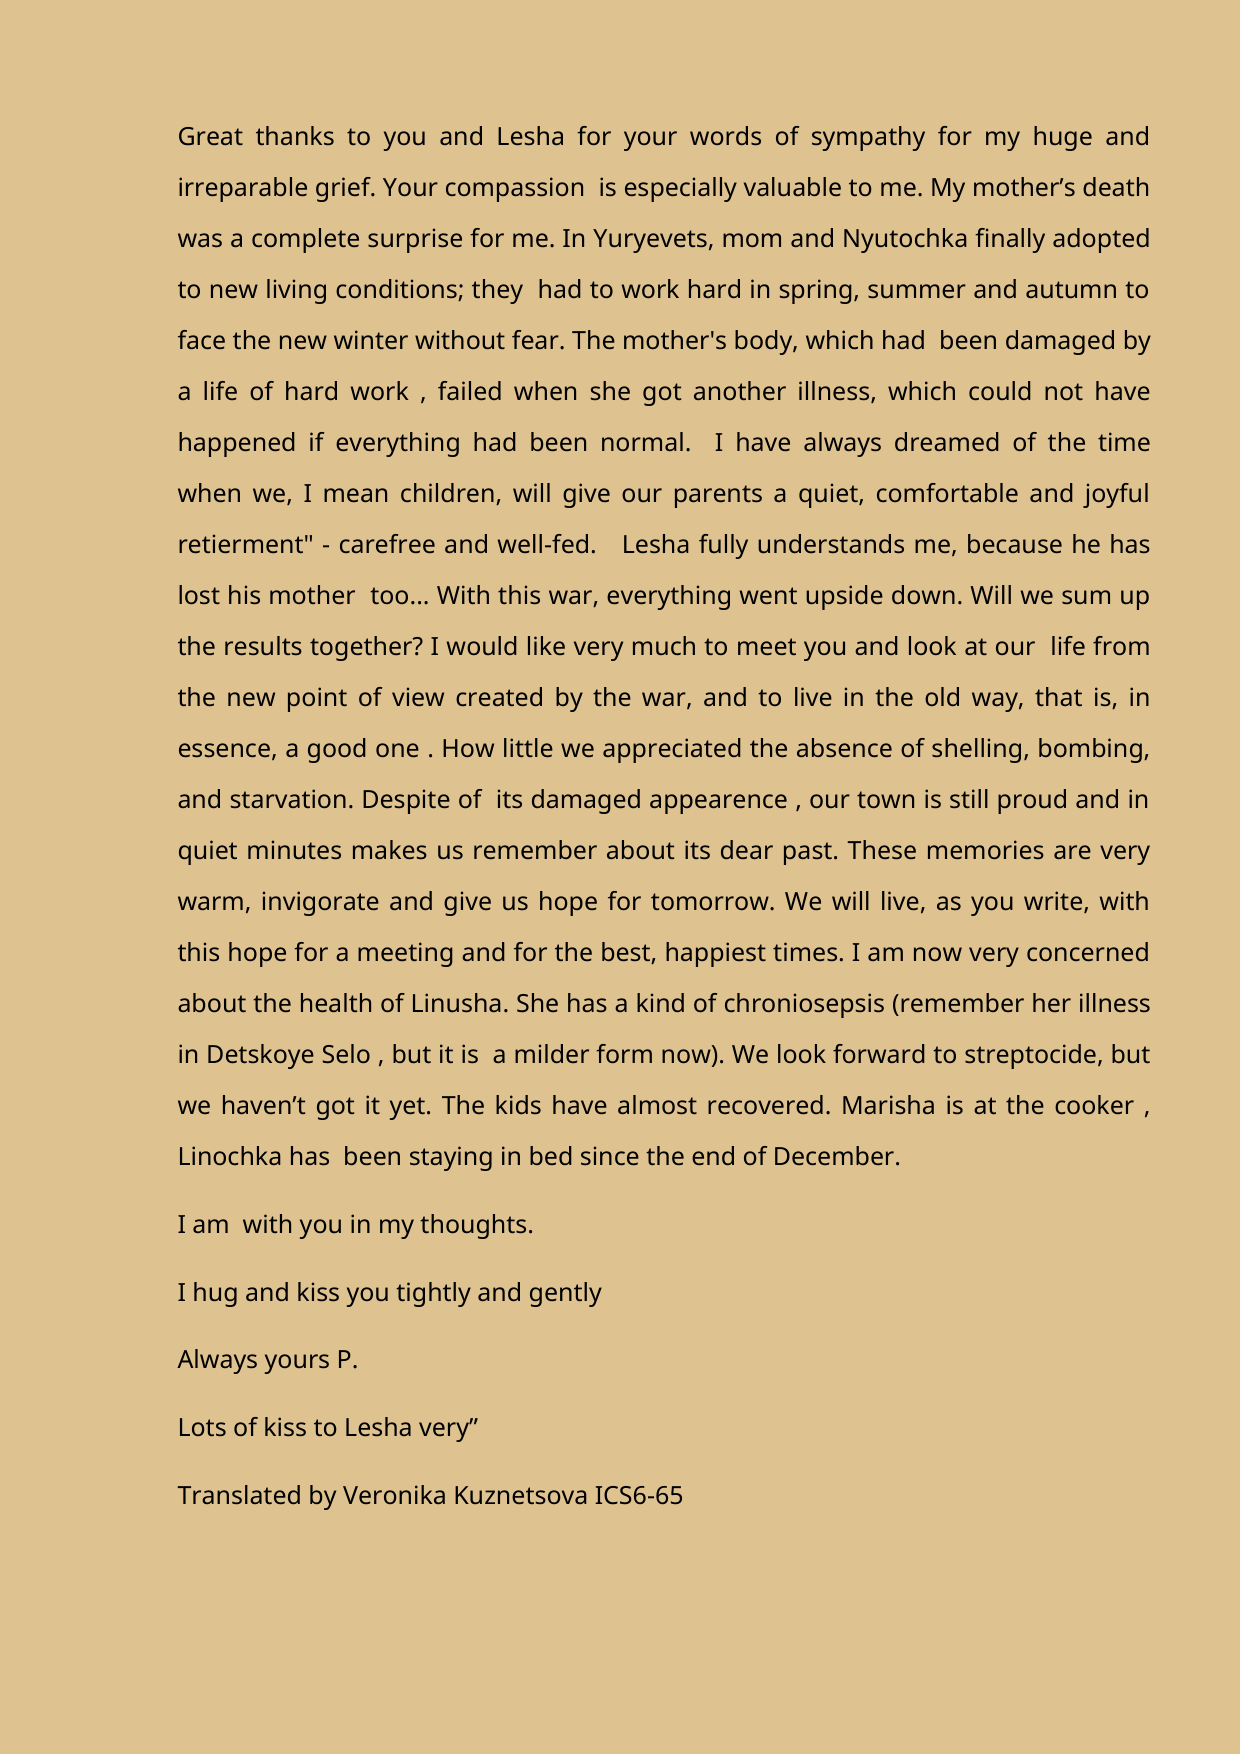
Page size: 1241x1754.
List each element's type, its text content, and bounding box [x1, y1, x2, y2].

text Great thanks to you and Lesha for your words of sympathy for my huge and irreparable grief. Your compassion is especially valuable to me. My mother’s death was a complete surprise for me. In Yuryevets, mom and Nyutochka finally adopted to new living conditions; they had to work hard in spring, summer and autumn to face the new winter without fear. The mother's body, which had been damaged by a life of hard work , failed when she got another illness, which could not have happened if everything had been normal. I have always dreamed of the time when we, I mean children, will give our parents a quiet, comfortable and joyful retierment" - carefree and well-fed. Lesha fully understands me, because he has lost his mother too... With this war, everything went upside down. Will we sum up the results together? I would like very much to meet you and look at our life from the new point of view created by the war, and to live in the old way, that is, in essence, a good one . How little we appreciated the absence of shelling, bombing, and starvation. Despite of its damaged appearence , our town is still proud and in quiet minutes makes us remember about its dear past. These memories are very warm, invigorate and give us hope for tomorrow. We will live, as you write, with this hope for a meeting and for the best, happiest times. I am now very concerned about the health of Linusha. She has a kind of chroniosepsis (remember her illness in Detskoye Selo , but it is a milder form now). We look forward to streptocide, but we haven’t got it yet. The kids have almost recovered. Marisha is at the cooker , Linochka has been staying in bed since the end of December. [177, 118, 1152, 1173]
text Translated by Veronika Kuznetsova ICS6-65 [177, 1477, 1152, 1512]
text I hug and kiss you tightly and gently [177, 1274, 1152, 1308]
text I am with you in my thoughts. [177, 1207, 1152, 1241]
text Lots of kiss to Lesha very” [177, 1410, 1152, 1444]
text Always yours P. [177, 1342, 1152, 1376]
